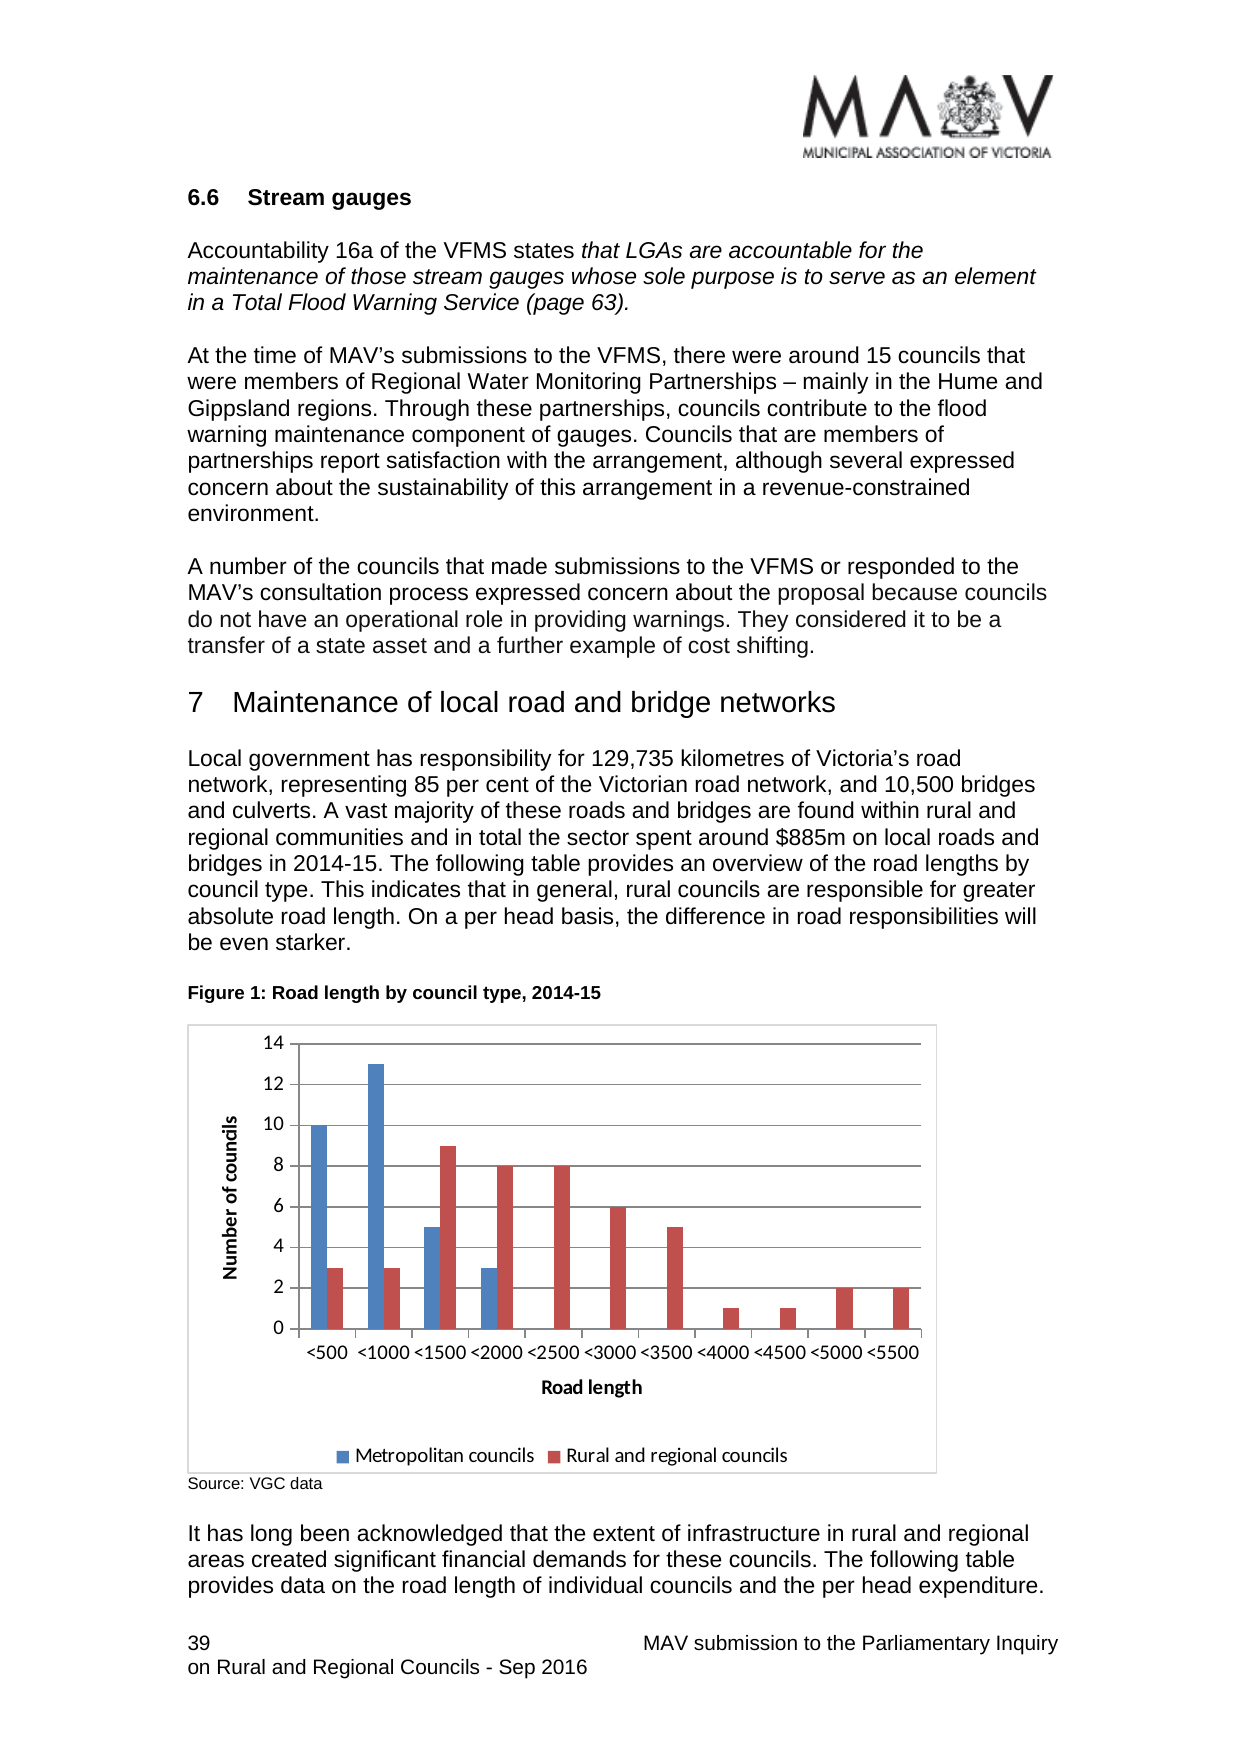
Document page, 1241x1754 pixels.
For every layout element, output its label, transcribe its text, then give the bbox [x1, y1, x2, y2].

text At the time of MAV’s submissions to the VFMS, there were around 15 councils that were members of Regional Water Monitoring Partnerships – mainly in the Hume and Gippsland regions. Through these partnerships, councils contribute to the flood warning maintenance component of gauges. Councils that are members of partnerships report satisfaction with the arrangement, although several expressed concern about the sustainability of this arrangement in a revenue-constrained environment. [187, 342, 1053, 526]
text Local government has responsibility for 129,735 kilometres of Victoria’s road network, representing 85 per cent of the Victorian road network, and 10,500 bridges and culverts. A vast majority of these roads and bridges are found within rural and regional communities and in total the sector spent around $885m on local roads and bridges in 2014-15. The following table provides an overview of the road lengths by council type. This indicates that in general, rural councils are responsible for greater absolute road length. On a per head basis, the difference in road responsibilities will be even starker. [187, 744, 1053, 955]
subtitle Maintenance of local road and bridge networks [187, 684, 1053, 718]
text A number of the councils that made submissions to the VFMS or responded to the MAV’s consultation process expressed concern about the proposal because councils do not have an operational role in providing warnings. They considered it to be a transfer of a state asset and a further example of cost shifting. [187, 553, 1053, 658]
text Source: VGC data [187, 1474, 1053, 1493]
subtitle Stream gauges [187, 184, 1053, 210]
text Accountability 16a of the VFMS states that LGAs are accountable for the maintenance of those stream gauges whose sole purpose is to serve as an element in a Total Flood Warning Service (page 63). [187, 237, 1053, 316]
picture [803, 75, 1054, 158]
text It has long been acknowledged that the extent of infrastructure in rural and regional areas created significant financial demands for these councils. The following table provides data on the road length of individual councils and the per head expenditure. [187, 1519, 1053, 1599]
